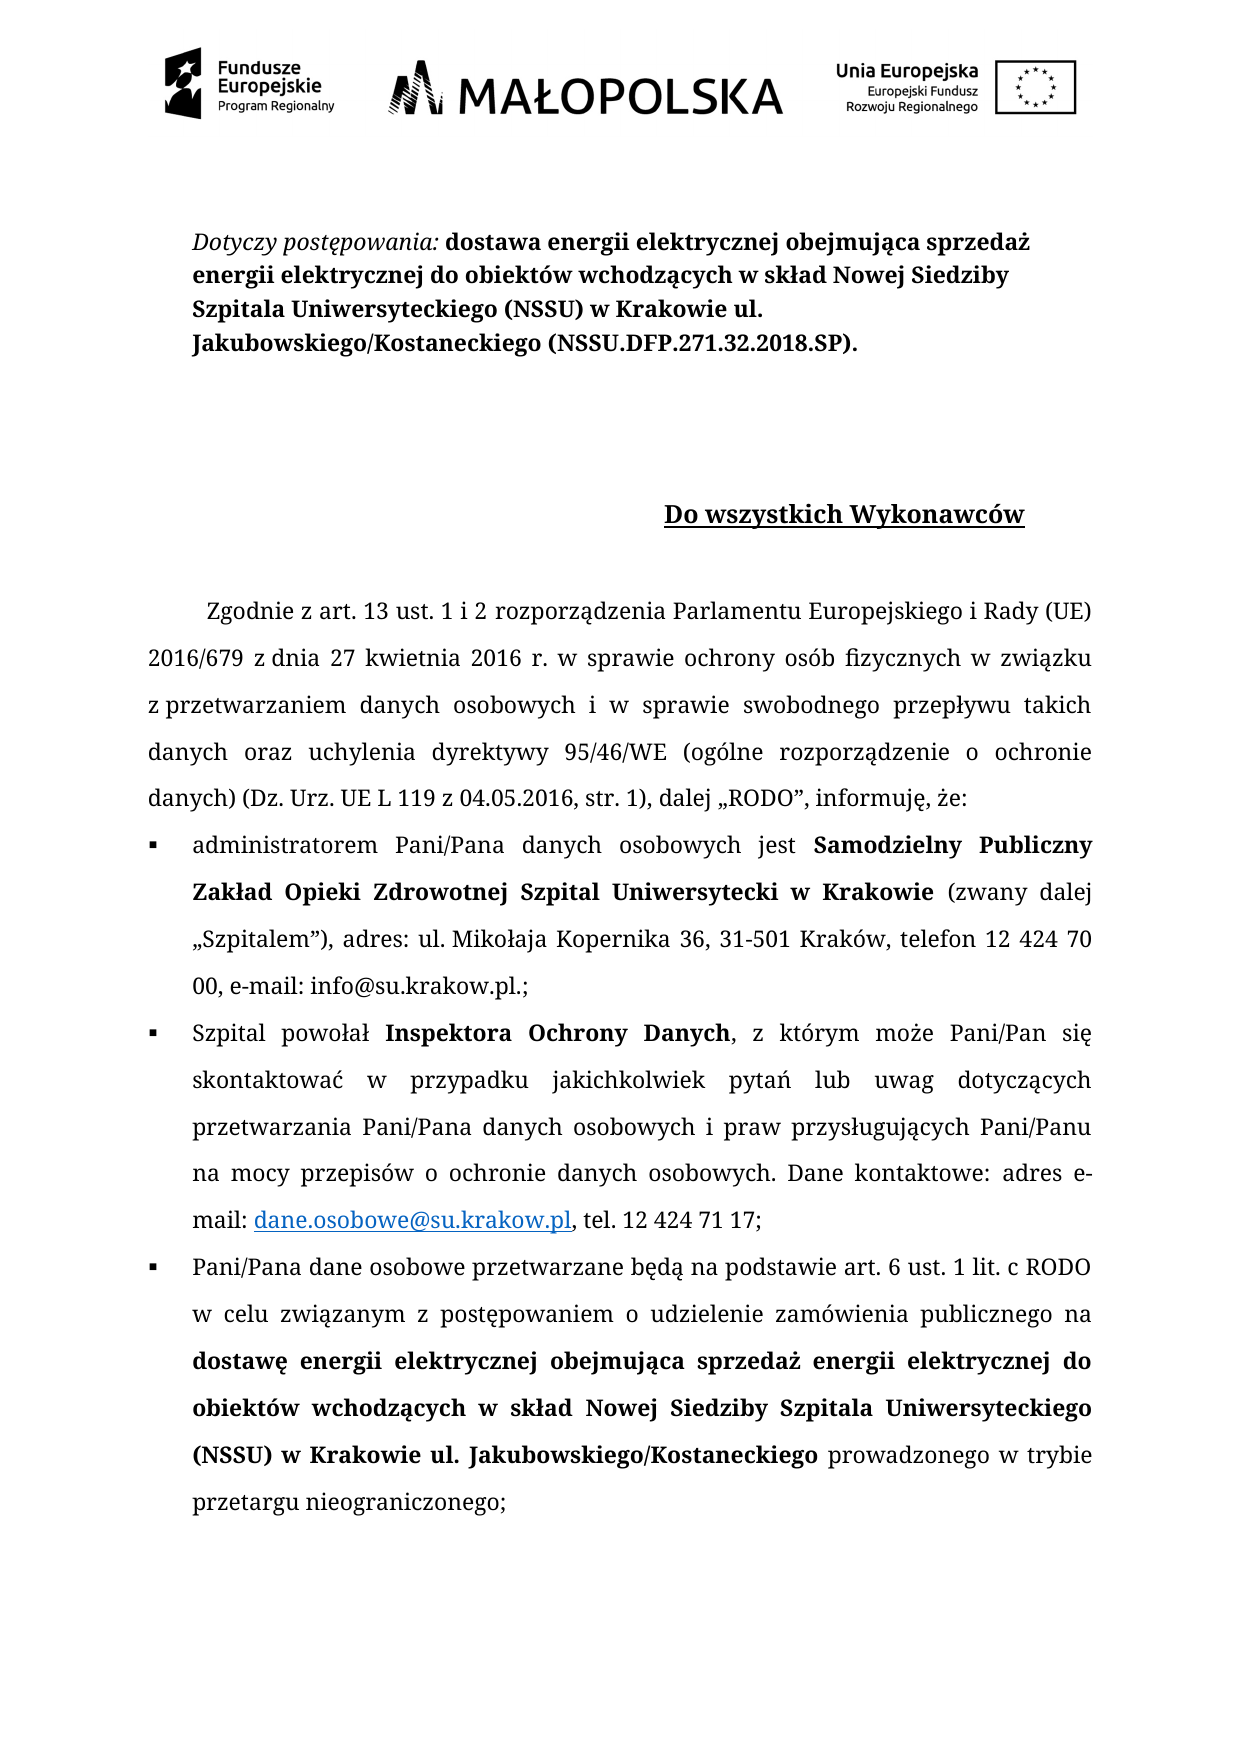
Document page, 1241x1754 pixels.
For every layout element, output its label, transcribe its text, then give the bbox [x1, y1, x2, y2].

list administratorem Pani/Pana danych osobowych jest Samodzielny Publiczny Zakład Opieki Zdrowotnej Szpital Uniwersytecki w Krakowie (zwany dalej „Szpitalem”), adres: ul. Mikołaja Kopernika 36, 31-501 Kraków, telefon 12 424 70 00, e-mail: info@su.krakow.pl.; [148, 829, 1093, 1001]
picture [147, 29, 1094, 137]
list Pani/Pana dane osobowe przetwarzane będą na podstawie art. 6 ust. 1 lit. c RODO w celu związanym z postępowaniem o udzielenie zamówienia publicznego na dostawę energii elektrycznej obejmująca sprzedaż energii elektrycznej do obiektów wchodzących w skład Nowej Siedziby Szpitala Uniwersyteckiego (NSSU) w Krakowie ul. Jakubowskiego/Kostaneckiego prowadzonego w trybie przetargu nieograniczonego; [148, 1251, 1093, 1517]
text Dotyczy postępowania: dostawa energii elektrycznej obejmująca sprzedaż energii elektrycznej do obiektów wchodzących w skład Nowej Siedziby Szpitala Uniwersyteckiego (NSSU) w Krakowie ul. Jakubowskiego/Kostaneckiego (NSSU.DFP.271.32.2018.SP). [192, 226, 1093, 358]
list Szpital powołał Inspektora Ochrony Danych, z którym może Pani/Pan się skontaktować w przypadku jakichkolwiek pytań lub uwag dotyczących przetwarzania Pani/Pana danych osobowych i praw przysługujących Pani/Panu na mocy przepisów o ochronie danych osobowych. Dane kontaktowe: adres e-mail: dane.osobowe@su.krakow.pl, tel. 12 424 71 17; [148, 1017, 1093, 1236]
text Zgodnie z art. 13 ust. 1 i 2 rozporządzenia Parlamentu Europejskiego i Rady (UE) 2016/679 z dnia 27 kwietnia 2016 r. w sprawie ochrony osób fizycznych w związku z przetwarzaniem danych osobowych i w sprawie swobodnego przepływu takich danych oraz uchylenia dyrektywy 95/46/WE (ogólne rozporządzenie o ochronie danych) (Dz. Urz. UE L 119 z 04.05.2016, str. 1), dalej „RODO”, informuję, że: [148, 595, 1093, 814]
text Do wszystkich Wykonawców [664, 497, 1093, 531]
